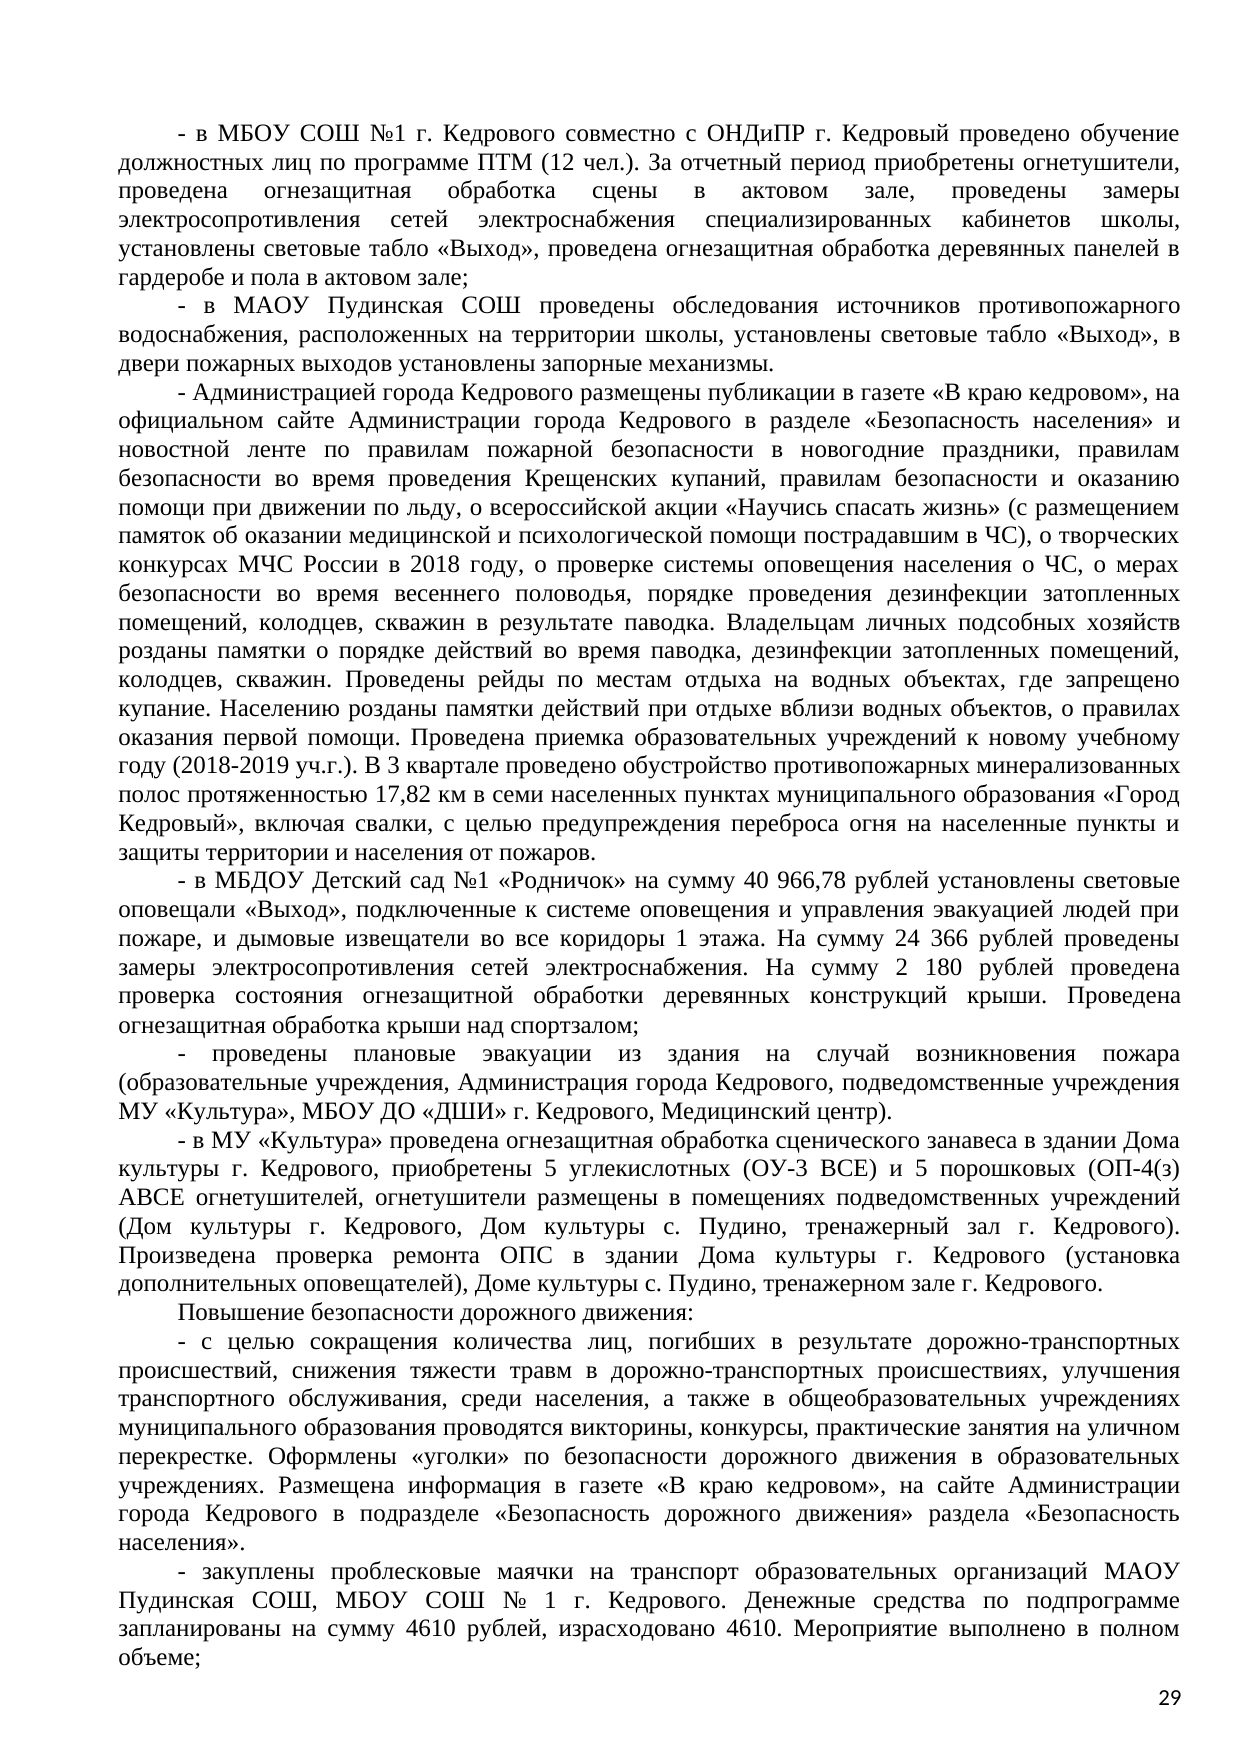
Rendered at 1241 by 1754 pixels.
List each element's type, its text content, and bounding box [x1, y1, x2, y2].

text - в МБДОУ Детский сад №1 «Родничок» на сумму 40 966,78 рублей установлены световые оповещали «Выход», подключенные к системе оповещения и управления эвакуацией людей при пожаре, и дымовые извещатели во все коридоры 1 этажа. На сумму 24 366 рублей проведены замеры электросопротивления сетей электроснабжения. На сумму 2 180 рублей проведена проверка состояния огнезащитной обработки деревянных конструкций крыши. Проведена огнезащитная обработка крыши над спортзалом; [118, 866, 1181, 1038]
text - в МАОУ Пудинская СОШ проведены обследования источников противопожарного водоснабжения, расположенных на территории школы, установлены световые табло «Выход», в двери пожарных выходов установлены запорные механизмы. [118, 291, 1181, 377]
text - Администрацией города Кедрового размещены публикации в газете «В краю кедровом», на официальном сайте Администрации города Кедрового в разделе «Безопасность населения» и новостной ленте по правилам пожарной безопасности в новогодние праздники, правилам безопасности во время проведения Крещенских купаний, правилам безопасности и оказанию помощи при движении по льду, о всероссийской акции «Научись спасать жизнь» (с размещением памяток об оказании медицинской и психологической помощи пострадавшим в ЧС), о творческих конкурсах МЧС России в 2018 году, о проверке системы оповещения населения о ЧС, о мерах безопасности во время весеннего половодья, порядке проведения дезинфекции затопленных помещений, колодцев, скважин в результате паводка. Владельцам личных подсобных хозяйств розданы памятки о порядке действий во время паводка, дезинфекции затопленных помещений, колодцев, скважин. Проведены рейды по местам отдыха на водных объектах, где запрещено купание. Населению розданы памятки действий при отдыхе вблизи водных объектов, о правилах оказания первой помощи. Проведена приемка образовательных учреждений к новому учебному году (2018-2019 уч.г.). В 3 квартале проведено обустройство противопожарных минерализованных полос протяженностью 17,82 км в семи населенных пунктах муниципального образования «Город Кедровый», включая свалки, с целью предупреждения переброса огня на населенные пункты и защиты территории и населения от пожаров. [118, 377, 1181, 866]
text Повышение безопасности дорожного движения: [118, 1297, 1181, 1326]
text - в МБОУ СОШ №1 г. Кедрового совместно с ОНДиПР г. Кедровый проведено обучение должностных лиц по программе ПТМ (12 чел.). За отчетный период приобретены огнетушители, проведена огнезащитная обработка сцены в актовом зале, проведены замеры электросопротивления сетей электроснабжения специализированных кабинетов школы, установлены световые табло «Выход», проведена огнезащитная обработка деревянных панелей в гардеробе и пола в актовом зале; [118, 118, 1181, 291]
text - с целью сокращения количества лиц, погибших в результате дорожно-транспортных происшествий, снижения тяжести травм в дорожно-транспортных происшествиях, улучшения транспортного обслуживания, среди населения, а также в общеобразовательных учреждениях муниципального образования проводятся викторины, конкурсы, практические занятия на уличном перекрестке. Оформлены «уголки» по безопасности дорожного движения в образовательных учреждениях. Размещена информация в газете «В краю кедровом», на сайте Администрации города Кедрового в подразделе «Безопасность дорожного движения» раздела «Безопасность населения». [118, 1326, 1181, 1556]
text - закуплены проблесковые маячки на транспорт образовательных организаций МАОУ Пудинская СОШ, МБОУ СОШ № 1 г. Кедрового. Денежные средства по подпрограмме запланированы на сумму 4610 рублей, израсходовано 4610. Мероприятие выполнено в полном объеме; [118, 1556, 1181, 1671]
text - проведены плановые эвакуации из здания на случай возникновения пожара (образовательные учреждения, Администрация города Кедрового, подведомственные учреждения МУ «Культура», МБОУ ДО «ДШИ» г. Кедрового, Медицинский центр). [118, 1038, 1181, 1125]
text - в МУ «Культура» проведена огнезащитная обработка сценического занавеса в здании Дома культуры г. Кедрового, приобретены 5 углекислотных (ОУ-3 ВСЕ) и 5 порошковых (ОП-4(з) АВСЕ огнетушителей, огнетушители размещены в помещениях подведомственных учреждений (Дом культуры г. Кедрового, Дом культуры с. Пудино, тренажерный зал г. Кедрового). Произведена проверка ремонта ОПС в здании Дома культуры г. Кедрового (установка дополнительных оповещателей), Доме культуры с. Пудино, тренажерном зале г. Кедрового. [118, 1125, 1181, 1297]
